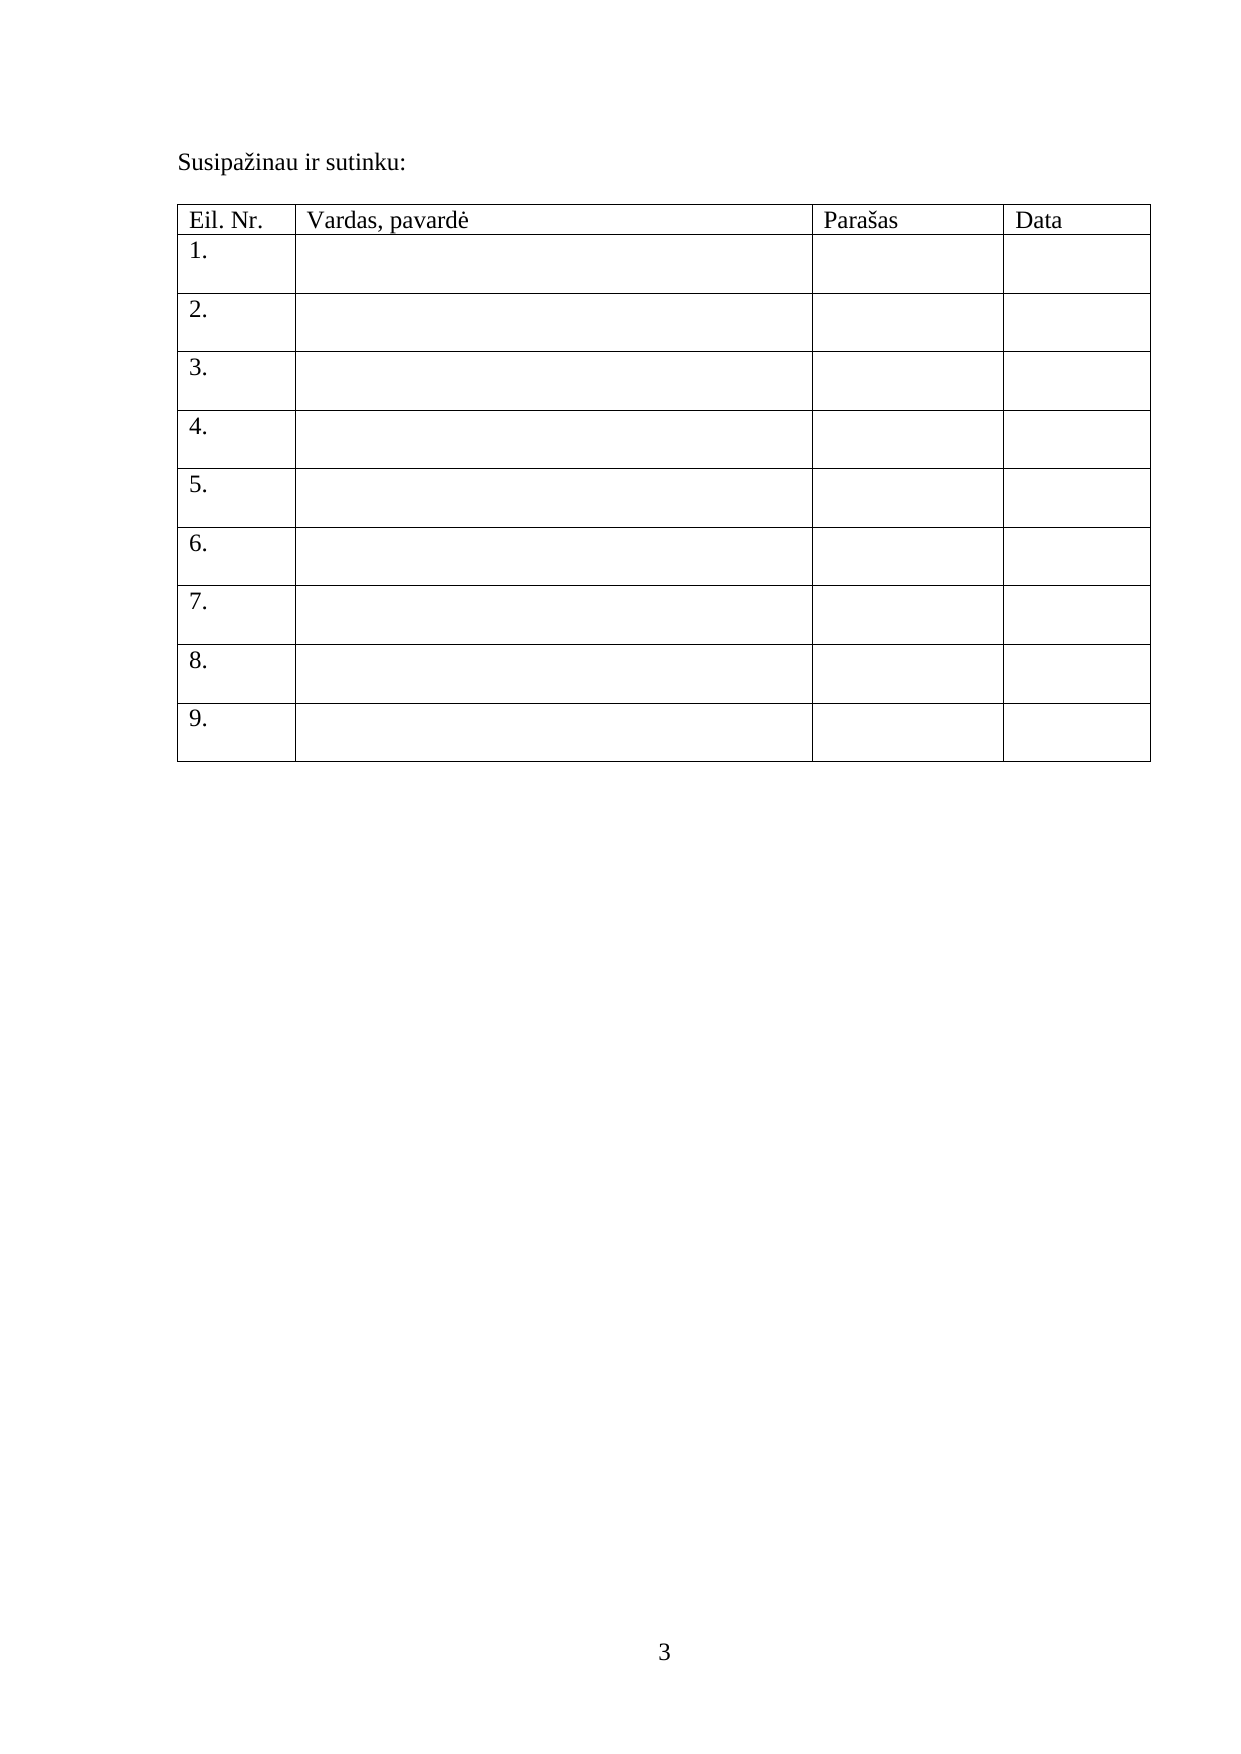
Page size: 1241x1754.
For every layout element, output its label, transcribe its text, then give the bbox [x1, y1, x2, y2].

table_cell [813, 352, 1003, 410]
table_cell [813, 704, 1003, 761]
text Susipažinau ir sutinku: [177, 147, 1152, 176]
table_cell [178, 704, 295, 761]
table_cell [1004, 352, 1150, 410]
table_cell [813, 411, 1003, 468]
table_cell [1004, 294, 1150, 351]
table_header Eil. Nr. [178, 205, 295, 234]
table_cell [296, 586, 812, 644]
table_cell [178, 469, 295, 527]
table_cell [178, 645, 295, 702]
table_cell [296, 645, 812, 702]
table_header Data [1004, 205, 1150, 234]
table_cell [1004, 411, 1150, 468]
table_cell [296, 704, 812, 761]
table_cell [178, 294, 295, 351]
table_cell [1004, 528, 1150, 585]
table_cell [813, 645, 1003, 702]
table_cell [178, 235, 295, 293]
table_cell [296, 469, 812, 527]
table_cell [296, 352, 812, 410]
table_cell [813, 586, 1003, 644]
table_cell [813, 528, 1003, 585]
table_cell [178, 352, 295, 410]
table_cell [1004, 469, 1150, 527]
table_cell [1004, 586, 1150, 644]
table_cell [813, 469, 1003, 527]
table_cell [813, 294, 1003, 351]
table_cell [296, 528, 812, 585]
table_cell [1004, 704, 1150, 761]
table_cell [1004, 235, 1150, 293]
table_header Parašas [813, 205, 1003, 234]
table_cell [178, 586, 295, 644]
table_cell [296, 294, 812, 351]
table_header Vardas, pavardė [296, 205, 812, 234]
table_cell [178, 528, 295, 585]
table_cell [1004, 645, 1150, 702]
table_cell [296, 411, 812, 468]
table_cell [296, 235, 812, 293]
table_cell [813, 235, 1003, 293]
table_cell [178, 411, 295, 468]
